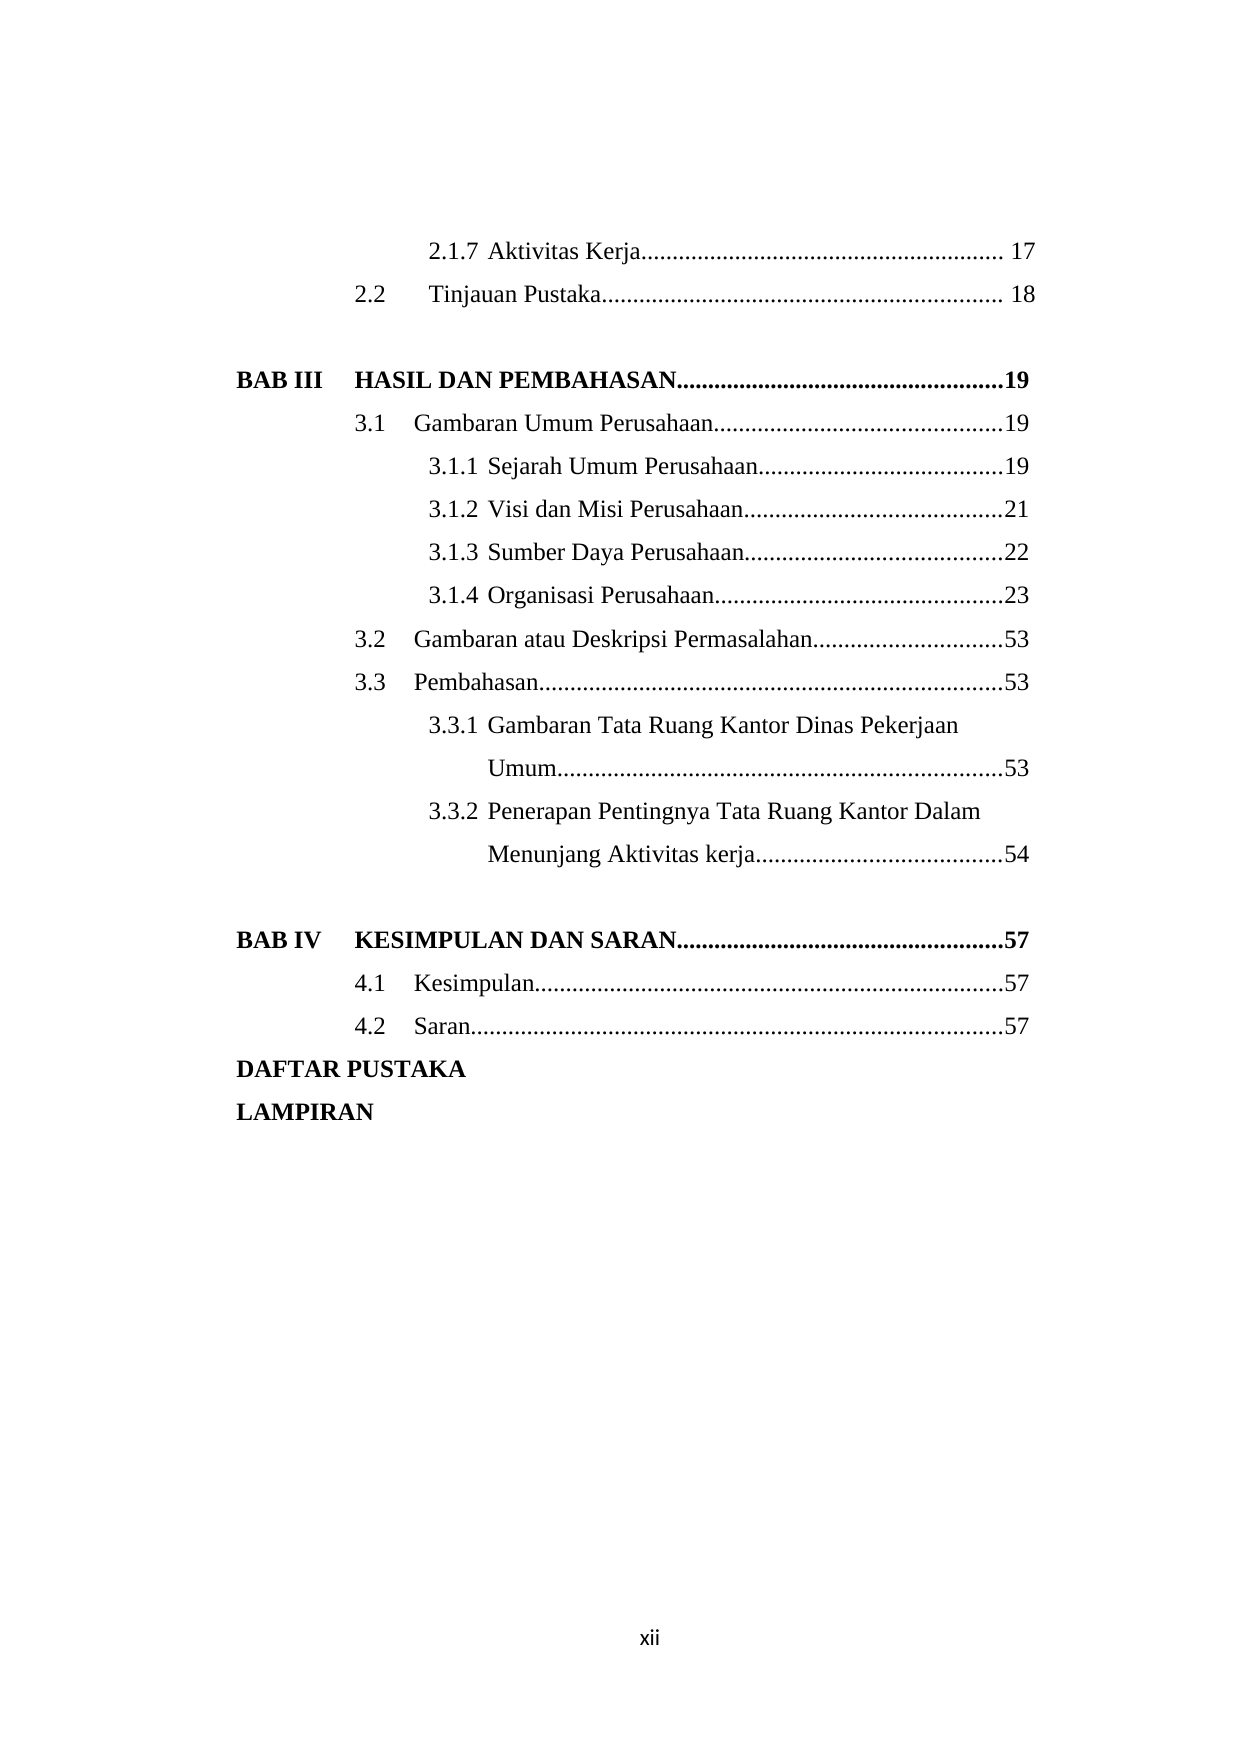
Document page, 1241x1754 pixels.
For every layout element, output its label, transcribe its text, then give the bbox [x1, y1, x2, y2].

text BAB III HASIL DAN PEMBAHASAN 19 [236, 365, 1063, 394]
text LAMPIRAN [236, 1097, 1063, 1126]
text 4.1 Kesimpulan 57 [236, 968, 1063, 997]
text 3.2 Gambaran atau Deskripsi Permasalahan 53 [236, 624, 1063, 652]
text 3.3.2 Penerapan Pentingnya Tata Ruang Kantor Dalam [236, 796, 1063, 825]
text 2.2 Tinjauan Pustaka 18 [236, 279, 1063, 308]
text Umum 53 [236, 753, 1063, 782]
text DAFTAR PUSTAKA [236, 1054, 1063, 1083]
text 3.3 Pembahasan 53 [236, 667, 1063, 696]
text BAB IV KESIMPULAN DAN SARAN 57 [236, 925, 1063, 953]
list 3.1.2 Visi dan Misi Perusahaan 21 [392, 494, 1063, 523]
text 3.1 Gambaran Umum Perusahaan 19 [236, 408, 1063, 437]
text 2.1.7 Aktivitas Kerja 17 [236, 236, 1063, 265]
text Menunjang Aktivitas kerja 54 [236, 839, 1063, 868]
text 3.3.1 Gambaran Tata Ruang Kantor Dinas Pekerjaan [236, 710, 1063, 739]
list 3.1.1 Sejarah Umum Perusahaan 19 [392, 451, 1063, 480]
text 4.2 Saran 57 [236, 1011, 1063, 1040]
list 3.1.4 Organisasi Perusahaan 23 [392, 581, 1063, 609]
list 3.1.3 Sumber Daya Perusahaan 22 [392, 537, 1063, 566]
